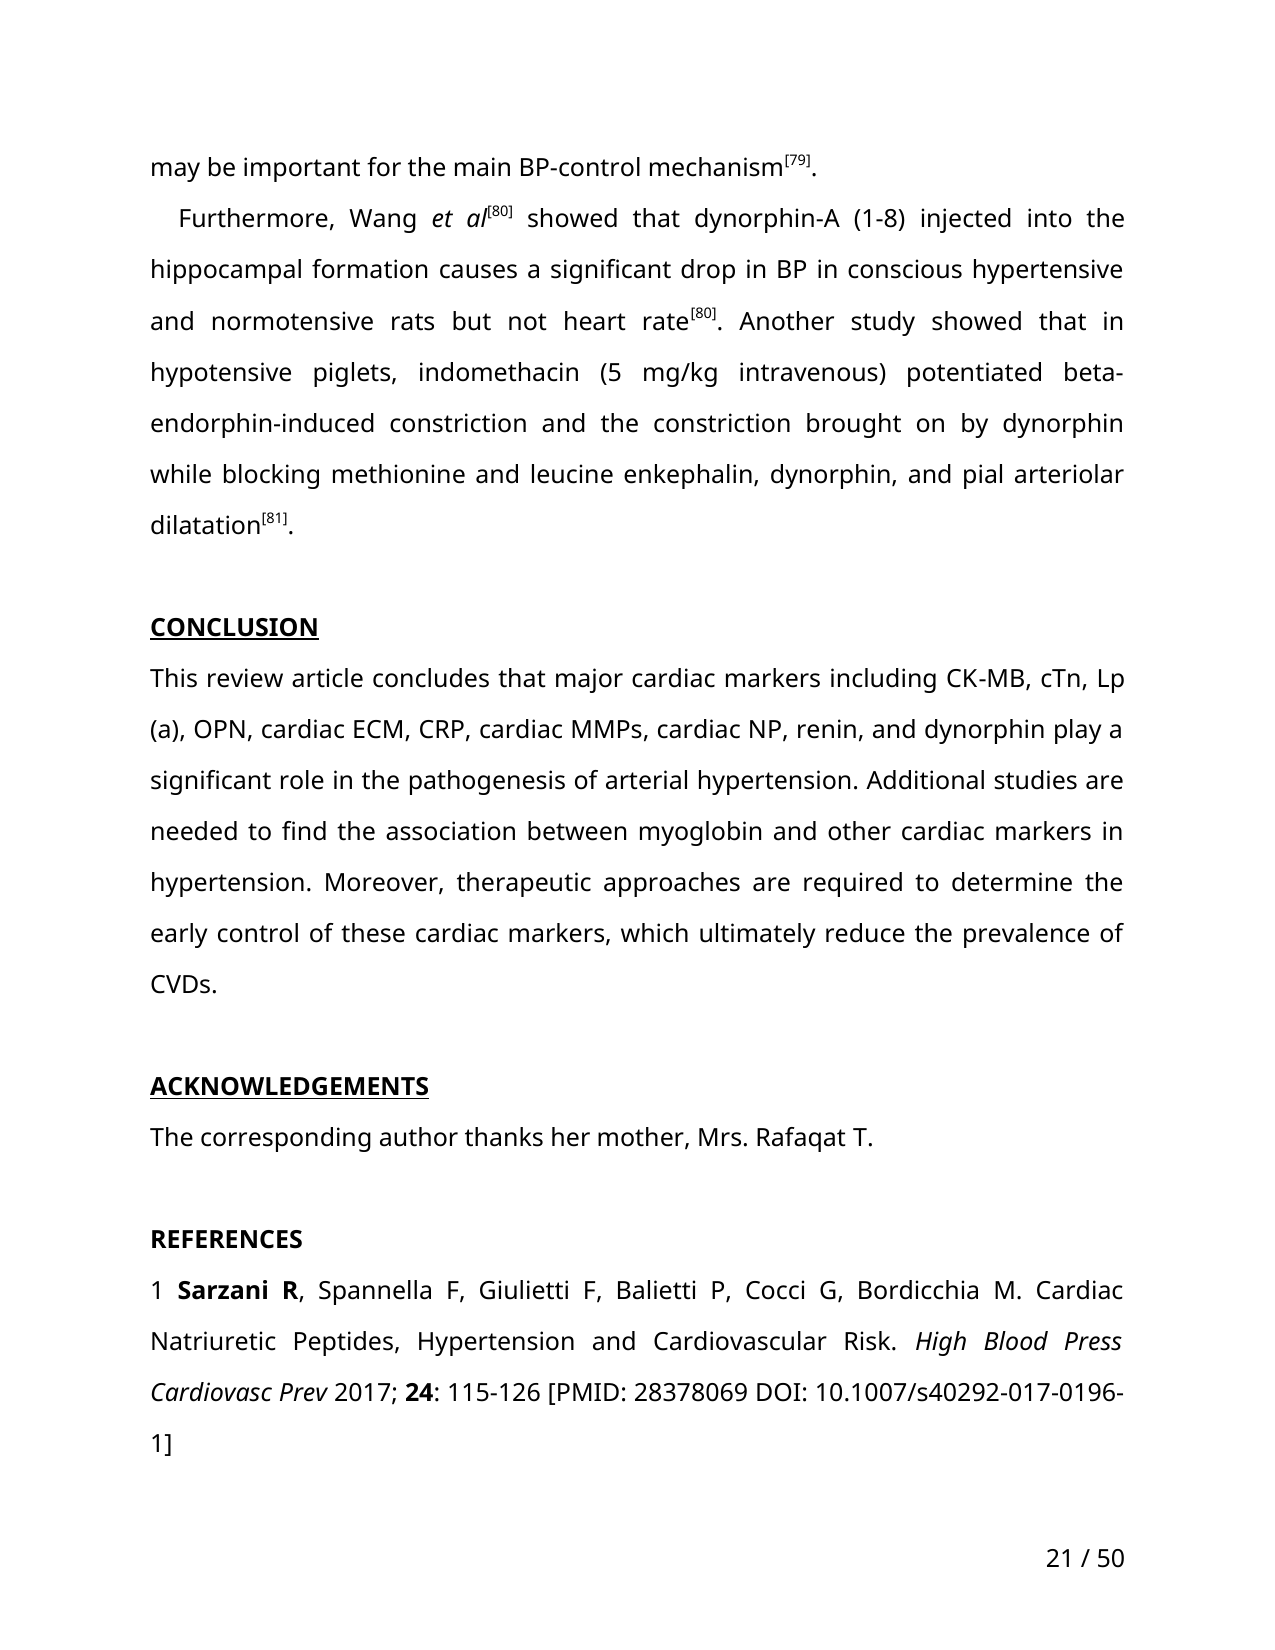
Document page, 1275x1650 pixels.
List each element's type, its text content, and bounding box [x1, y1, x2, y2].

text The corresponding author thanks her mother, Mrs. Rafaqat T. [150, 1120, 1125, 1154]
text This review article concludes that major cardiac markers including CK-MB, cTn, Lp (a), OPN, cardiac ECM, CRP, cardiac MMPs, cardiac NP, renin, and dynorphin play a significant role in the pathogenesis of arterial hypertension. Additional studies are needed to find the association between myoglobin and other cardiac markers in hypertension. Moreover, therapeutic approaches are required to determine the early control of these cardiac markers, which ultimately reduce the prevalence of CVDs. [150, 660, 1125, 1001]
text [150, 150, 1125, 184]
text Furthermore, Wang et al[80] showed that dynorphin-A (1-8) injected into the hippocampal formation causes a significant drop in BP in conscious hypertensive and normotensive rats but not heart rate[80]. Another study showed that in hypotensive piglets, indomethacin (5 mg/kg intravenous) potentiated beta-endorphin-induced constriction and the constriction brought on by dynorphin while blocking methionine and leucine enkephalin, dynorphin, and pial arteriolar dilatation[81]. [150, 201, 1125, 541]
text CONCLUSION [150, 609, 1125, 643]
text 1 Sarzani R, Spannella F, Giulietti F, Balietti P, Cocci G, Bordicchia M. Cardiac Natriuretic Peptides, Hypertension and Cardiovascular Risk. High Blood Press Cardiovasc Prev 2017; 24: 115-126 [PMID: 28378069 DOI: 10.1007/s40292-017-0196-1] [150, 1273, 1125, 1460]
text ACKNOWLEDGEMENTS [150, 1069, 1125, 1103]
text REFERENCES [150, 1222, 1125, 1256]
